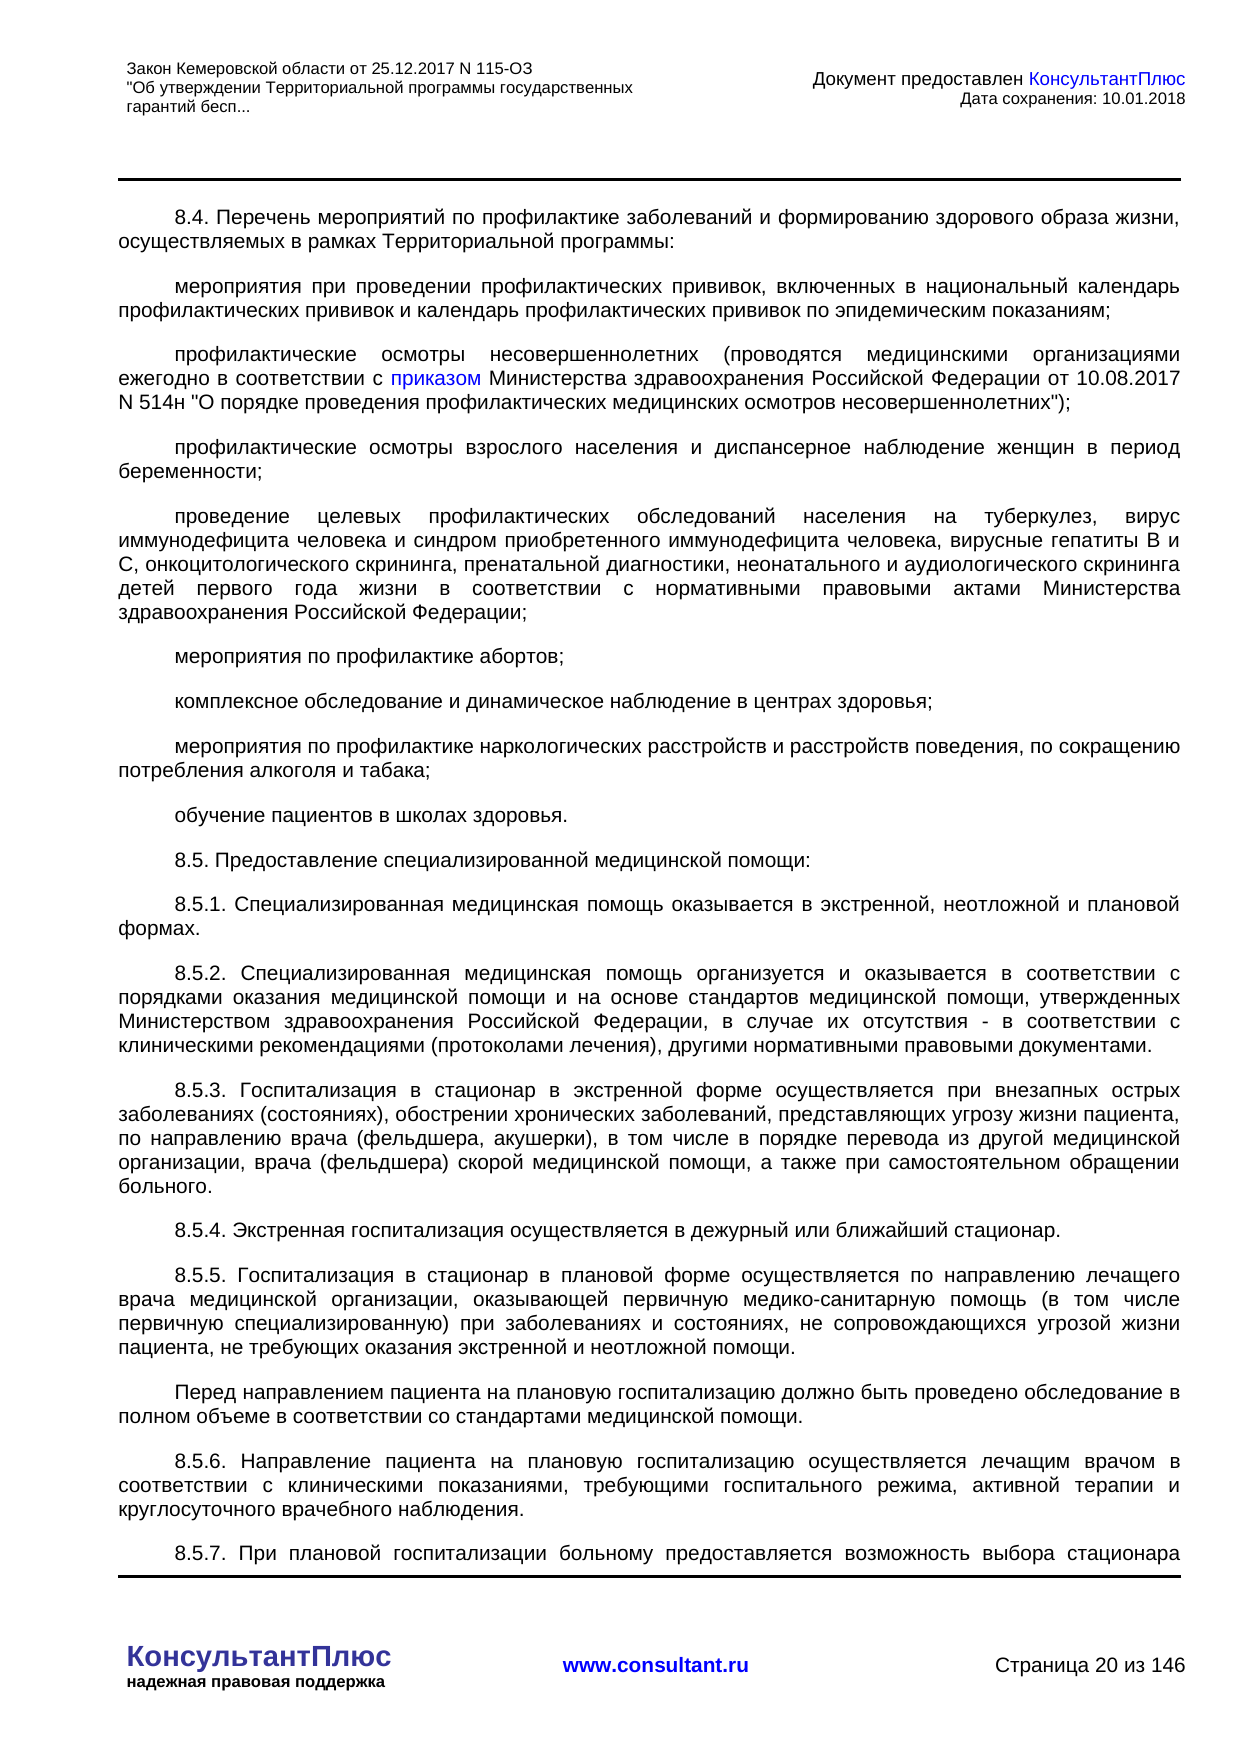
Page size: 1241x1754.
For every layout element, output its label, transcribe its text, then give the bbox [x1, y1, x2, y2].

text 8.4. Перечень мероприятий по профилактике заболеваний и формированию здорового образа жизни, осуществляемых в рамках Территориальной программы: [118, 205, 1181, 253]
text профилактические осмотры взрослого населения и диспансерное наблюдение женщин в период беременности; [118, 435, 1181, 483]
text профилактические осмотры несовершеннолетних (проводятся медицинскими организациями ежегодно в соответствии с приказом Министерства здравоохранения Российской Федерации от 10.08.2017 N 514н "О порядке проведения профилактических медицинских осмотров несовершеннолетних"); [118, 342, 1181, 414]
text мероприятия при проведении профилактических прививок, включенных в национальный календарь профилактических прививок и календарь профилактических прививок по эпидемическим показаниям; [118, 273, 1181, 321]
text 8.5. Предоставление специализированной медицинской помощи: [118, 847, 1181, 871]
text комплексное обследование и динамическое наблюдение в центрах здоровья; [118, 689, 1181, 713]
text мероприятия по профилактике абортов; [118, 644, 1181, 668]
text 8.5.1. Специализированная медицинская помощь оказывается в экстренной, неотложной и плановой формах. [118, 892, 1181, 940]
text 8.5.4. Экстренная госпитализация осуществляется в дежурный или ближайший стационар. [118, 1218, 1181, 1242]
text 8.5.3. Госпитализация в стационар в экстренной форме осуществляется при внезапных острых заболеваниях (состояниях), обострении хронических заболеваний, представляющих угрозу жизни пациента, по направлению врача (фельдшера, акушерки), в том числе в порядке перевода из другой медицинской организации, врача (фельдшера) скорой медицинской помощи, а также при самостоятельном обращении больного. [118, 1078, 1181, 1197]
text Перед направлением пациента на плановую госпитализацию должно быть проведено обследование в полном объеме в соответствии со стандартами медицинской помощи. [118, 1380, 1181, 1428]
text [118, 1541, 1181, 1565]
text 8.5.2. Специализированная медицинская помощь организуется и оказывается в соответствии с порядками оказания медицинской помощи и на основе стандартов медицинской помощи, утвержденных Министерством здравоохранения Российской Федерации, в случае их отсутствия - в соответствии с клиническими рекомендациями (протоколами лечения), другими нормативными правовыми документами. [118, 961, 1181, 1057]
text обучение пациентов в школах здоровья. [118, 803, 1181, 827]
text 8.5.6. Направление пациента на плановую госпитализацию осуществляется лечащим врачом в соответствии с клиническими показаниями, требующими госпитального режима, активной терапии и круглосуточного врачебного наблюдения. [118, 1448, 1181, 1520]
text 8.5.5. Госпитализация в стационар в плановой форме осуществляется по направлению лечащего врача медицинской организации, оказывающей первичную медико-санитарную помощь (в том числе первичную специализированную) при заболеваниях и состояниях, не сопровождающихся угрозой жизни пациента, не требующих оказания экстренной и неотложной помощи. [118, 1263, 1181, 1359]
text мероприятия по профилактике наркологических расстройств и расстройств поведения, по сокращению потребления алкоголя и табака; [118, 734, 1181, 782]
text проведение целевых профилактических обследований населения на туберкулез, вирус иммунодефицита человека и синдром приобретенного иммунодефицита человека, вирусные гепатиты В и С, онкоцитологического скрининга, пренатальной диагностики, неонатального и аудиологического скрининга детей первого года жизни в соответствии с нормативными правовыми актами Министерства здравоохранения Российской Федерации; [118, 504, 1181, 623]
